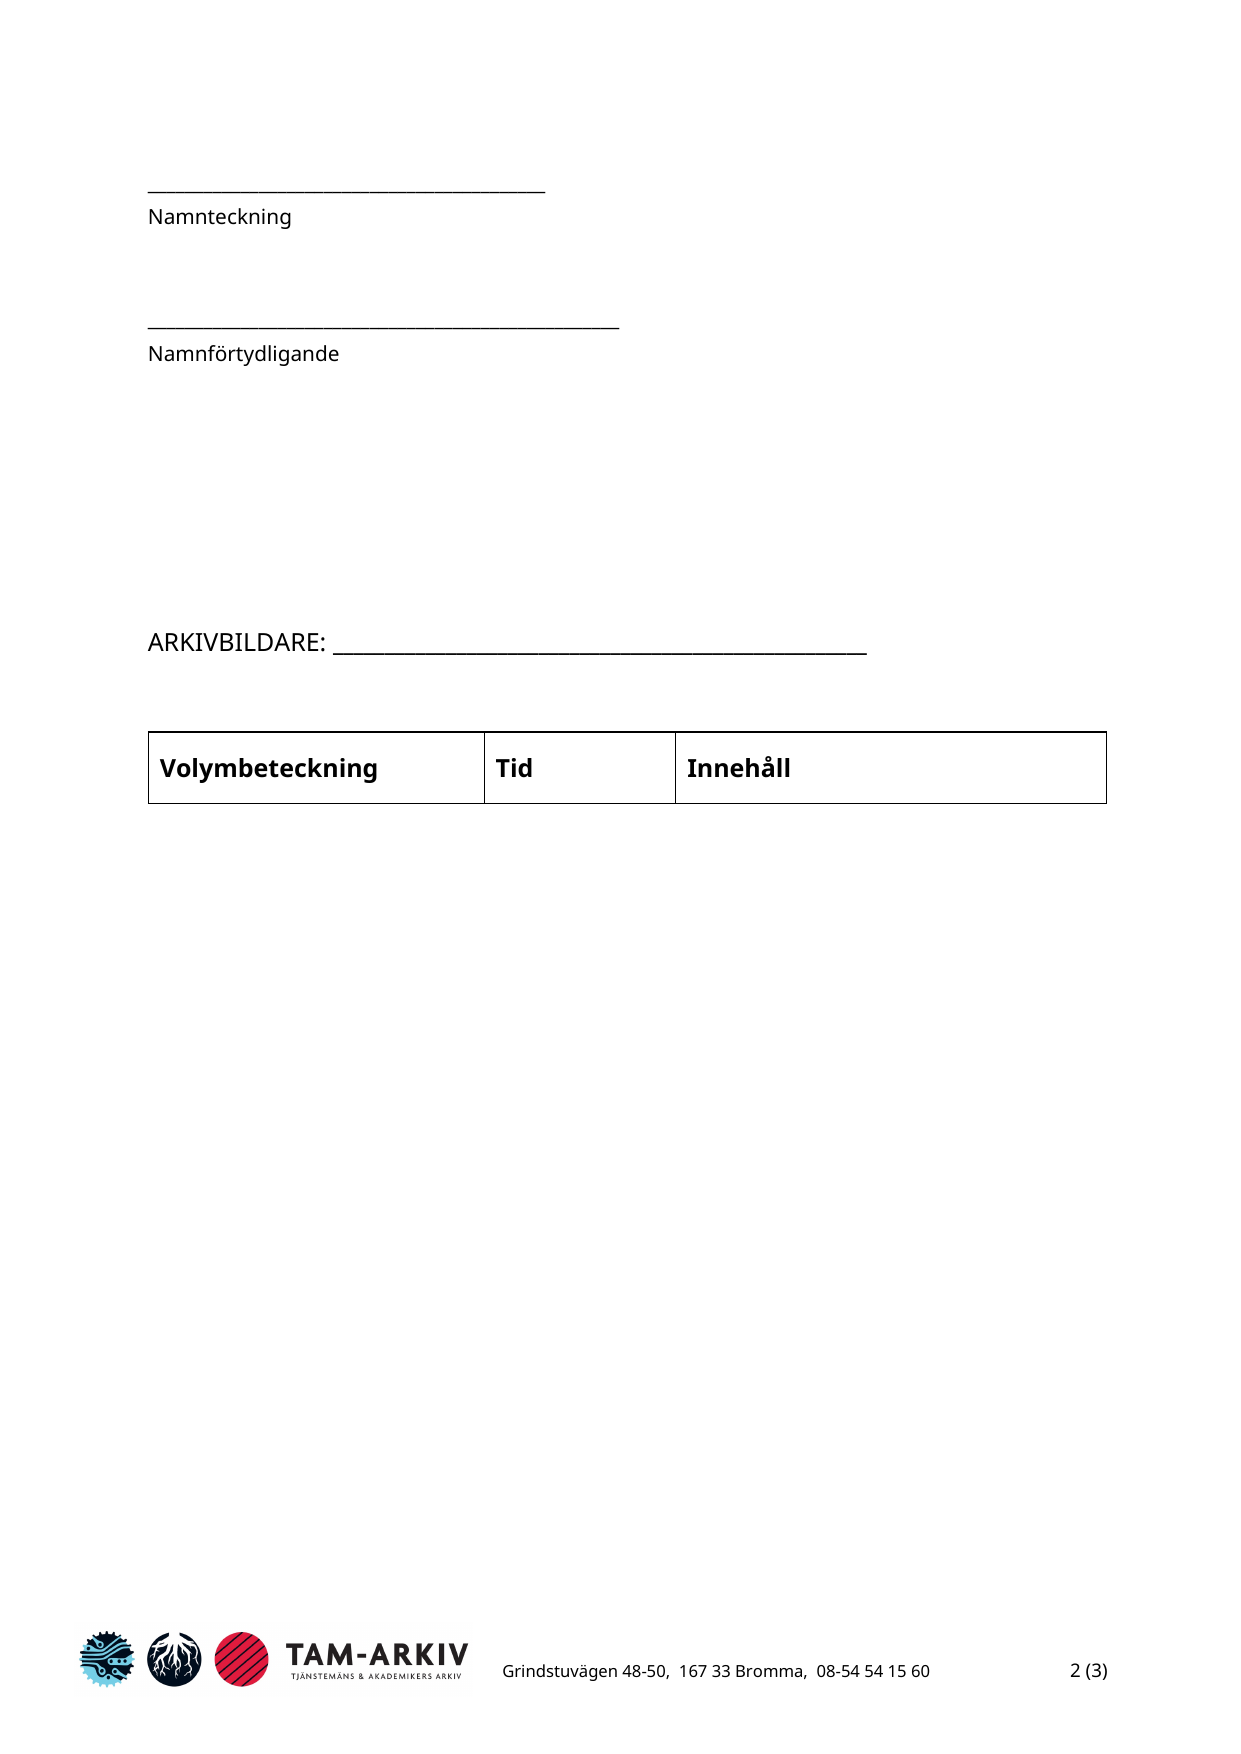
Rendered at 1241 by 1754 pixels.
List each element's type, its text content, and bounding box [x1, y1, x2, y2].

table_header Tid [485, 733, 675, 803]
table_header Volymbeteckning [149, 733, 484, 803]
picture [73, 1622, 473, 1697]
text ___________________________________________ [148, 168, 1107, 197]
text ARKIVBILDARE: ____________________________________________________ [148, 624, 1107, 659]
table_header Innehåll [676, 733, 1106, 803]
text ___________________________________________________ [148, 304, 1107, 333]
text Namnförtydligande [148, 339, 1107, 367]
text Namnteckning [148, 202, 1107, 231]
